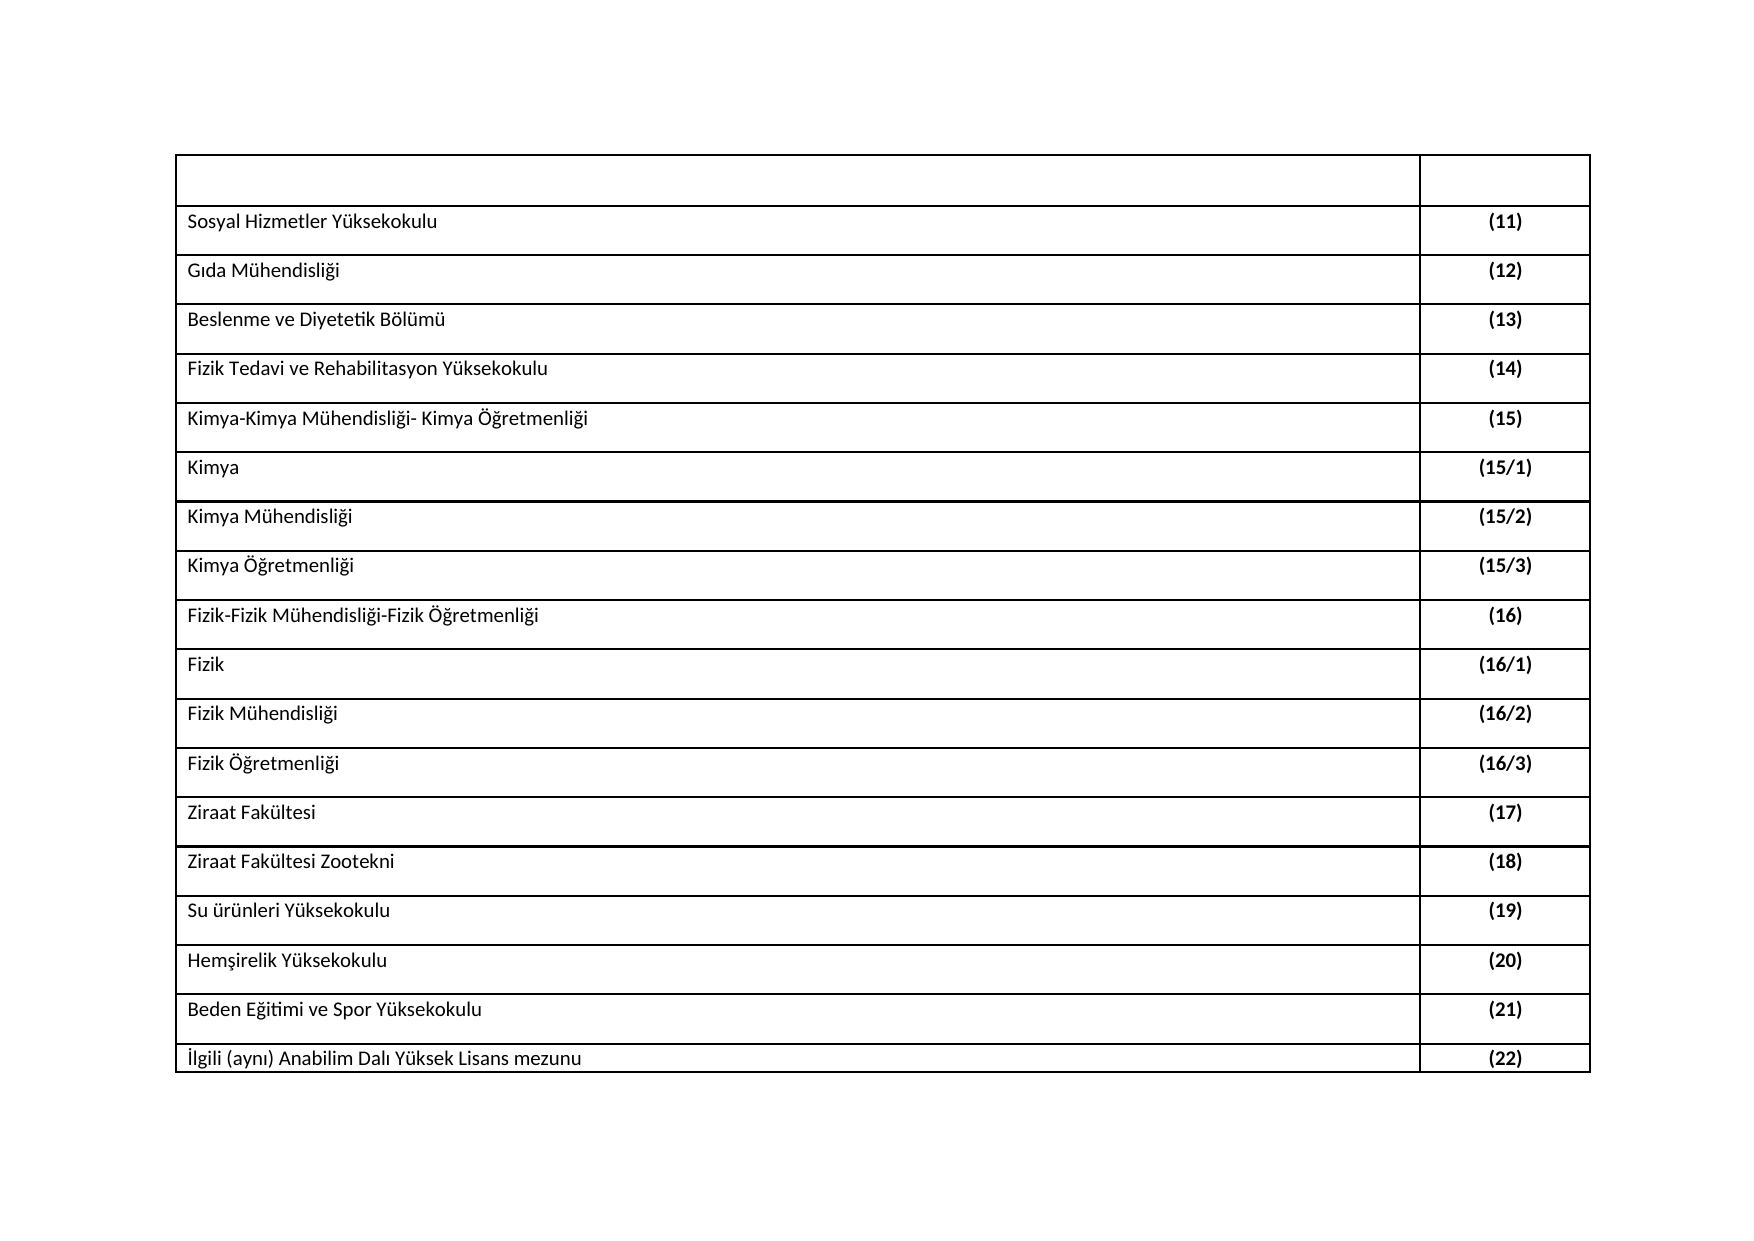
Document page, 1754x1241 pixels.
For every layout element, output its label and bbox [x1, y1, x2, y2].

table_cell [143, 148, 1619, 1079]
